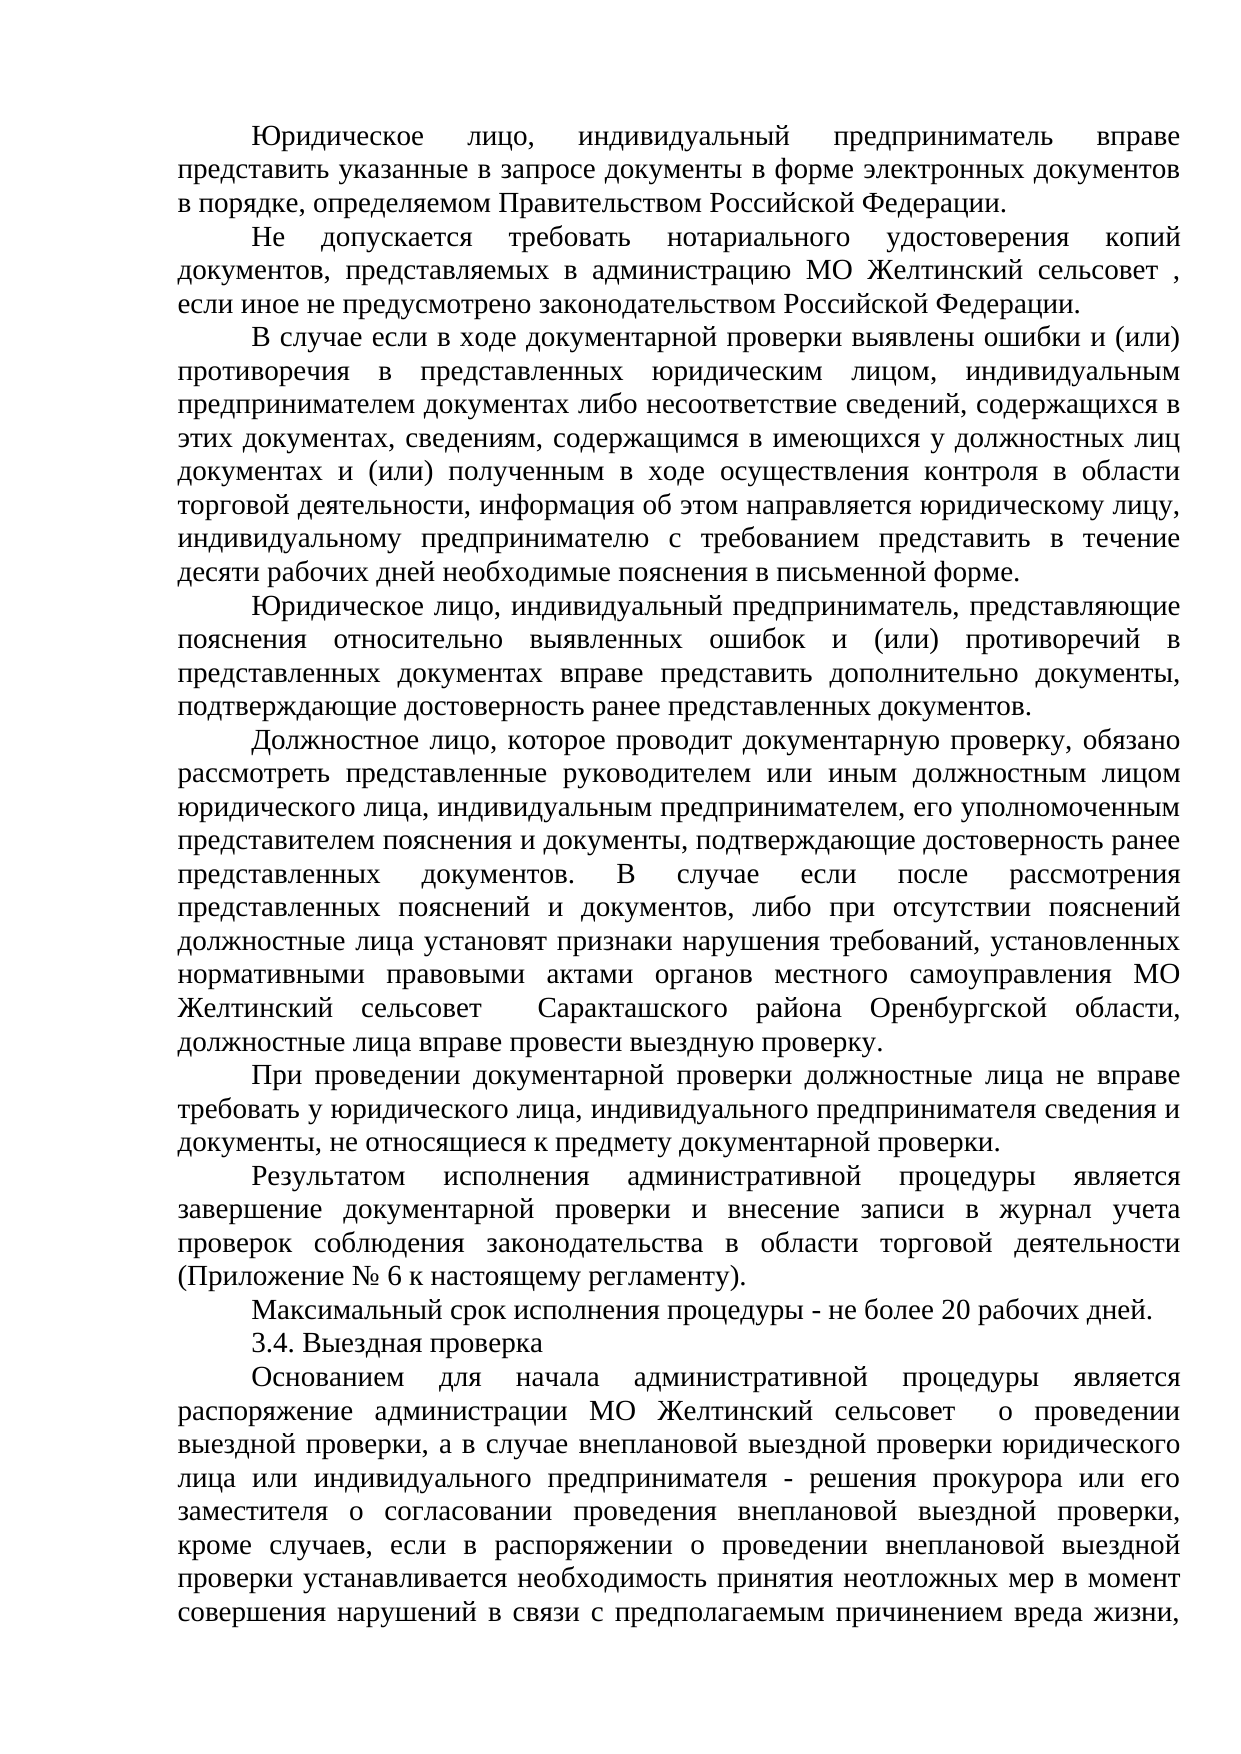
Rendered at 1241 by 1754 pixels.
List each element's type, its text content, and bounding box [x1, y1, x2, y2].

text Юридическое лицо, индивидуальный предприниматель вправе представить указанные в запросе документы в форме электронных документов в порядке, определяемом Правительством Российской Федерации. [177, 118, 1181, 219]
text При проведении документарной проверки должностные лица не вправе требовать у юридического лица, индивидуального предпринимателя сведения и документы, не относящиеся к предмету документарной проверки. [177, 1057, 1181, 1158]
text Должностное лицо, которое проводит документарную проверку, обязано рассмотреть представленные руководителем или иным должностным лицом юридического лица, индивидуальным предпринимателем, его уполномоченным представителем пояснения и документы, подтверждающие достоверность ранее представленных документов. В случае если после рассмотрения представленных пояснений и документов, либо при отсутствии пояснений должностные лица установят признаки нарушения требований, установленных нормативными правовыми актами органов местного самоуправления МО Желтинский сельсовет Саракташского района Оренбургской области, должностные лица вправе провести выездную проверку. [177, 722, 1181, 1057]
text Юридическое лицо, индивидуальный предприниматель, представляющие пояснения относительно выявленных ошибок и (или) противоречий в представленных документах вправе представить дополнительно документы, подтверждающие достоверность ранее представленных документов. [177, 588, 1181, 722]
text Максимальный срок исполнения процедуры - не более 20 рабочих дней. [177, 1292, 1181, 1326]
text В случае если в ходе документарной проверки выявлены ошибки и (или) противоречия в представленных юридическим лицом, индивидуальным предпринимателем документах либо несоответствие сведений, содержащихся в этих документах, сведениям, содержащимся в имеющихся у должностных лиц документах и (или) полученным в ходе осуществления контроля в области торговой деятельности, информация об этом направляется юридическому лицу, индивидуальному предпринимателю с требованием представить в течение десяти рабочих дней необходимые пояснения в письменной форме. [177, 319, 1181, 588]
text Не допускается требовать нотариального удостоверения копий документов, представляемых в администрацию МО Желтинский сельсовет , если иное не предусмотрено законодательством Российской Федерации. [177, 219, 1181, 319]
text 3.4. Выездная проверка [177, 1326, 1181, 1359]
text Результатом исполнения административной процедуры является завершение документарной проверки и внесение записи в журнал учета проверок соблюдения законодательства в области торговой деятельности (Приложение № 6 к настоящему регламенту). [177, 1158, 1181, 1292]
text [177, 1359, 1181, 1627]
